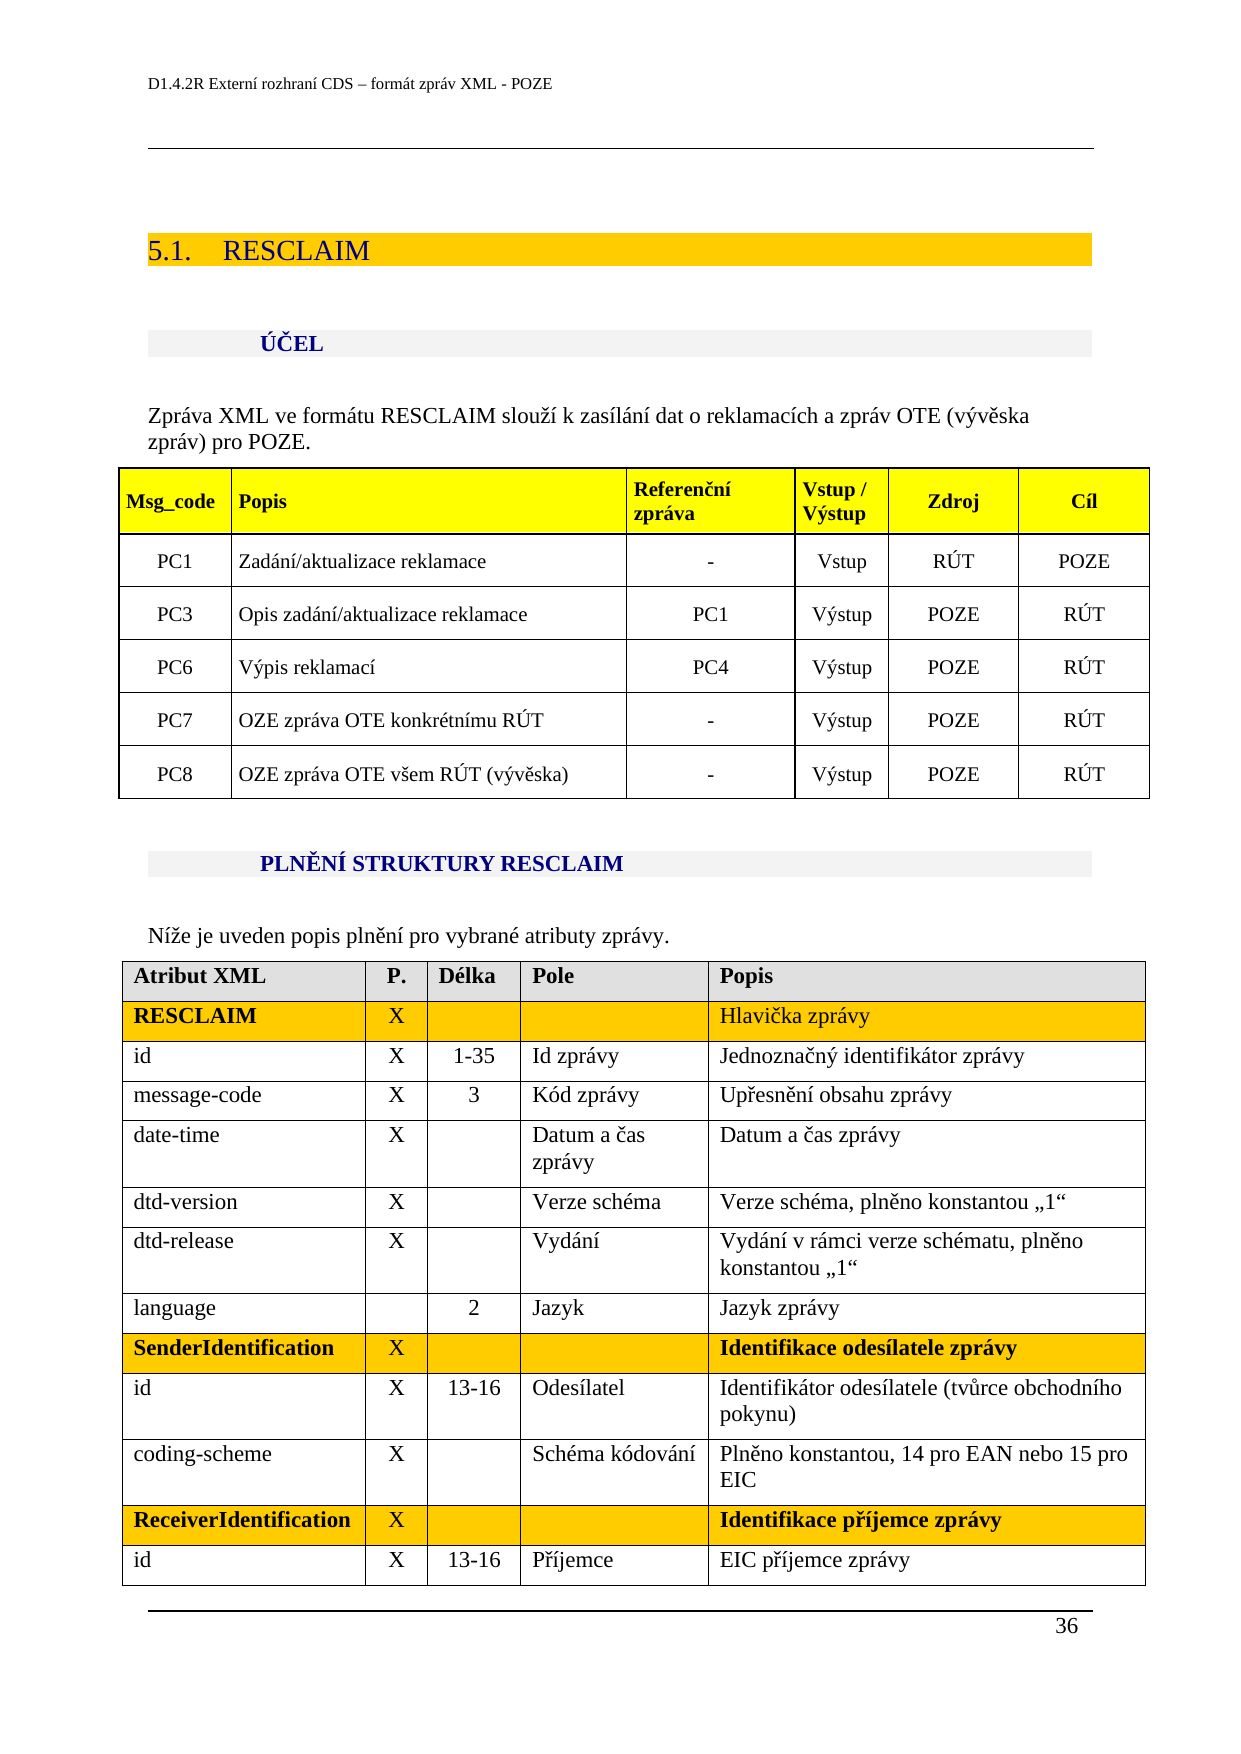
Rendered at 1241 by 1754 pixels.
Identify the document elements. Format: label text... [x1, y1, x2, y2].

table_cell Opis zadání/aktualizace reklamace [232, 587, 626, 639]
table_cell X [366, 1042, 427, 1081]
subtitle Účel [148, 330, 1092, 357]
table_cell Výstup [796, 746, 888, 798]
table_cell Zadání/aktualizace reklamace [232, 535, 626, 586]
table_cell [428, 1002, 520, 1041]
table_cell X [366, 1374, 427, 1439]
table_cell Jazyk [521, 1294, 708, 1333]
table_cell [366, 1294, 427, 1333]
table_header Atribut XML [123, 962, 365, 1001]
table_cell X [366, 1334, 427, 1373]
table_cell [521, 1506, 708, 1545]
table_cell Identifikace příjemce zprávy [709, 1506, 1145, 1545]
table_header Vstup / Výstup [796, 469, 888, 532]
table_cell [428, 1440, 520, 1505]
table_cell [428, 1334, 520, 1373]
table_cell [428, 1121, 520, 1187]
table_cell Identifikace odesílatele zprávy [709, 1334, 1145, 1373]
table_cell dtd-version [123, 1188, 365, 1227]
table_cell RÚT [1019, 746, 1149, 798]
table_cell RESCLAIM [123, 1002, 365, 1041]
table_cell OZE zpráva OTE konkrétnímu RÚT [232, 693, 626, 745]
table_cell PC1 [627, 587, 794, 639]
table_cell X [366, 1002, 427, 1041]
table_cell message-code [123, 1082, 365, 1120]
table_cell 3 [428, 1082, 520, 1120]
table_cell SenderIdentification [123, 1334, 365, 1373]
table_cell X [366, 1121, 427, 1187]
table_header Délka [428, 962, 520, 1001]
table_cell Verze schéma [521, 1188, 708, 1227]
table_cell - [627, 693, 794, 745]
table_header P. [366, 962, 427, 1001]
table_cell 13-16 [428, 1546, 520, 1585]
table_cell id [123, 1374, 365, 1439]
table_cell Hlavička zprávy [709, 1002, 1145, 1041]
table_cell date-time [123, 1121, 365, 1187]
table_cell Datum a čas zprávy [709, 1121, 1145, 1187]
table_cell POZE [1019, 535, 1149, 586]
table_cell Id zprávy [521, 1042, 708, 1081]
table_header Zdroj [889, 469, 1018, 532]
table_cell Datum a čas zprávy [521, 1121, 708, 1187]
table_cell EIC příjemce zprávy [709, 1546, 1145, 1585]
table_cell Vydání [521, 1228, 708, 1293]
subtitle RESCLAIM [148, 233, 1092, 266]
table_cell Výpis reklamací [232, 640, 626, 692]
table_cell RÚT [1019, 587, 1149, 639]
table_cell X [366, 1440, 427, 1505]
text Níže je uveden popis plnění pro vybrané atributy zprávy. [148, 922, 1092, 948]
table_cell [521, 1002, 708, 1041]
table_cell Identifikátor odesílatele (tvůrce obchodního pokynu) [709, 1374, 1145, 1439]
table_cell Příjemce [521, 1546, 708, 1585]
table_header Popis [709, 962, 1145, 1001]
table_cell OZE zpráva OTE všem RÚT (vývěska) [232, 746, 626, 798]
table_cell [428, 1228, 520, 1293]
table_cell Odesílatel [521, 1374, 708, 1439]
table_cell X [366, 1082, 427, 1120]
table_cell Vstup [796, 535, 888, 586]
table_cell Vydání v rámci verze schématu, plněno konstantou „1“ [709, 1228, 1145, 1293]
table_cell X [366, 1506, 427, 1545]
table_cell Upřesnění obsahu zprávy [709, 1082, 1145, 1120]
table_cell RÚT [1019, 693, 1149, 745]
table_cell Kód zprávy [521, 1082, 708, 1120]
table_cell - [627, 535, 794, 586]
table_cell Jazyk zprávy [709, 1294, 1145, 1333]
table_cell PC1 [120, 535, 231, 586]
table_cell X [366, 1188, 427, 1227]
table_cell X [366, 1228, 427, 1293]
table_cell Schéma kódování [521, 1440, 708, 1505]
table_cell POZE [889, 746, 1018, 798]
table_header Cíl [1019, 469, 1149, 532]
table_cell PC8 [120, 746, 231, 798]
table_cell PC6 [120, 640, 231, 692]
table_cell language [123, 1294, 365, 1333]
table_cell POZE [889, 587, 1018, 639]
table_header Pole [521, 962, 708, 1001]
table_cell 1-35 [428, 1042, 520, 1081]
table_cell ReceiverIdentification [123, 1506, 365, 1545]
table_cell [428, 1188, 520, 1227]
table_cell id [123, 1546, 365, 1585]
table_cell Výstup [796, 587, 888, 639]
table_cell PC4 [627, 640, 794, 692]
table_cell RÚT [889, 535, 1018, 586]
table_cell dtd-release [123, 1228, 365, 1293]
table_header Msg_code [120, 469, 231, 532]
table_cell id [123, 1042, 365, 1081]
table_cell RÚT [1019, 640, 1149, 692]
table_cell [428, 1506, 520, 1545]
table_cell 13-16 [428, 1374, 520, 1439]
table_cell - [627, 746, 794, 798]
table_cell POZE [889, 693, 1018, 745]
table_cell Výstup [796, 640, 888, 692]
table_cell [521, 1334, 708, 1373]
table_cell coding-scheme [123, 1440, 365, 1505]
subtitle plnění struktury RESCLAIM [148, 851, 1092, 877]
text Zpráva XML ve formátu RESCLAIM slouží k zasílání dat o reklamacích a zpráv OTE (vývěska zpráv) pro POZE. [148, 402, 1092, 454]
table_cell X [366, 1546, 427, 1585]
table_cell Jednoznačný identifikátor zprávy [709, 1042, 1145, 1081]
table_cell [709, 1440, 1145, 1505]
table_cell PC7 [120, 693, 231, 745]
table_cell POZE [889, 640, 1018, 692]
table_cell Výstup [796, 693, 888, 745]
table_header Popis [232, 469, 626, 532]
table_cell Verze schéma, plněno konstantou „1“ [709, 1188, 1145, 1227]
table_header Referenční zpráva [627, 469, 794, 532]
table_cell PC3 [120, 587, 231, 639]
table_cell 2 [428, 1294, 520, 1333]
